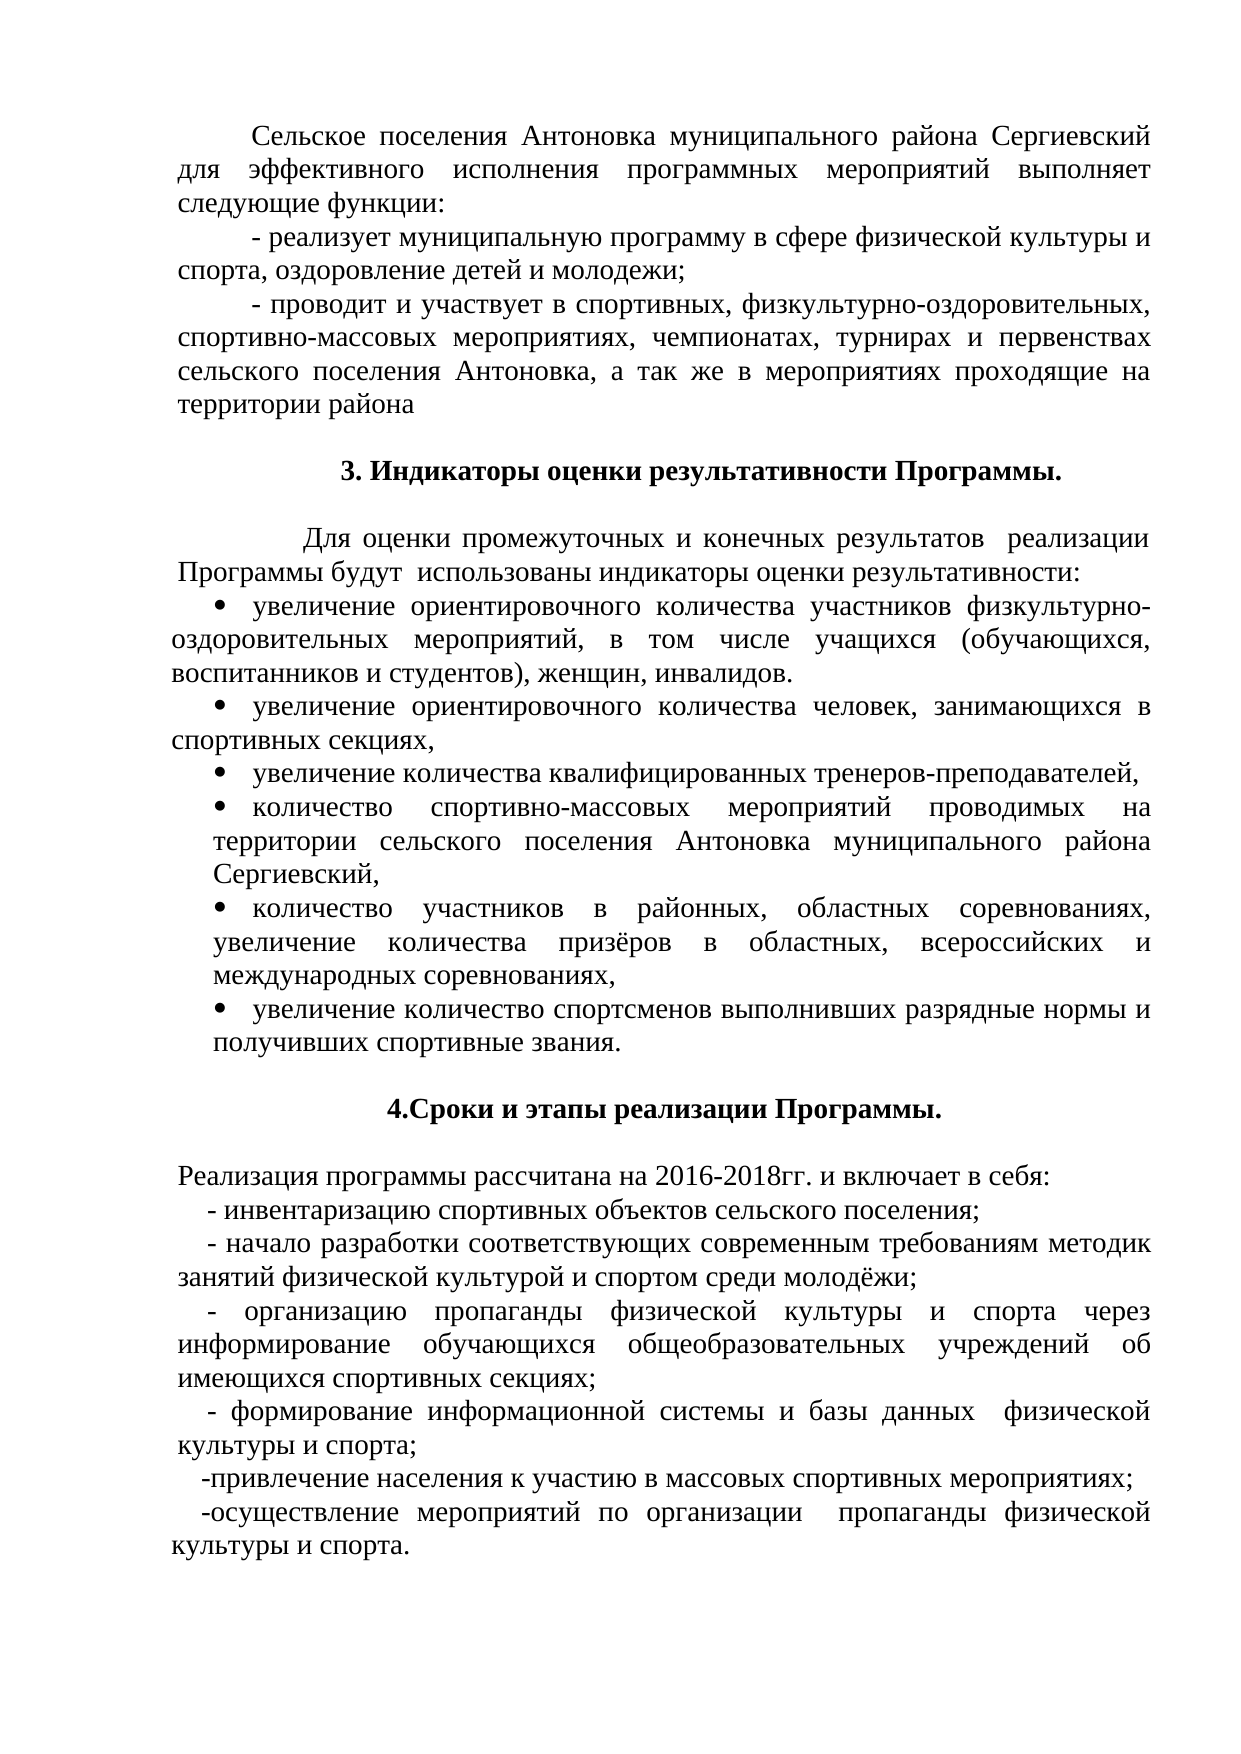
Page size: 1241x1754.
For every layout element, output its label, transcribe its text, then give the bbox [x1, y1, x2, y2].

text Для оценки промежуточных и конечных результатов реализации Программы будут использованы индикаторы оценки результативности: [177, 521, 1152, 588]
text -привлечение населения к участию в массовых спортивных мероприятиях; [171, 1460, 1152, 1494]
text - проводит и участвует в спортивных, физкультурно-оздоровительных, спортивно-массовых мероприятиях, чемпионатах, турнирах и первенствах сельского поселения Антоновка, а так же в мероприятиях проходящие на территории района [177, 286, 1152, 420]
text - инвентаризацию спортивных объектов сельского поселения; [177, 1192, 1152, 1226]
text 3. Индикаторы оценки результативности Программы. [177, 453, 1152, 487]
text Реализация программы рассчитана на 2016-2018гг. и включает в себя: [177, 1158, 1152, 1192]
list увеличение ориентировочного количества участников физкультурно-оздоровительных мероприятий, в том числе учащихся (обучающихся, воспитанников и студентов), женщин, инвалидов. [171, 588, 1152, 688]
text - формирование информационной системы и базы данных физической культуры и спорта; [177, 1393, 1152, 1460]
text Сельское поселения Антоновка муниципального района Сергиевский для эффективного исполнения программных мероприятий выполняет следующие функции: [177, 118, 1152, 219]
list увеличение ориентировочного количества человек, занимающихся в спортивных секциях, [171, 688, 1152, 756]
text -осуществление мероприятий по организации пропаганды физической культуры и спорта. [171, 1494, 1152, 1561]
text 4.Сроки и этапы реализации Программы. [177, 1091, 1152, 1125]
list количество спортивно-массовых мероприятий проводимых на территории сельского поселения Антоновка муниципального района Сергиевский, [213, 789, 1152, 890]
list количество участников в районных, областных соревнованиях, увеличение количества призёров в областных, всероссийских и международных соревнованиях, [213, 890, 1152, 991]
text - реализует муниципальную программу в сфере физической культуры и спорта, оздоровление детей и молодежи; [177, 219, 1152, 286]
text - начало разработки соответствующих современным требованиям методик занятий физической культурой и спортом среди молодёжи; [177, 1226, 1152, 1293]
list увеличение количество спортсменов выполнивших разрядные нормы и получивших спортивные звания. [213, 991, 1152, 1058]
list увеличение количества квалифицированных тренеров-преподавателей, [213, 756, 1152, 789]
text - организацию пропаганды физической культуры и спорта через информирование обучающихся общеобразовательных учреждений об имеющихся спортивных секциях; [177, 1293, 1152, 1393]
